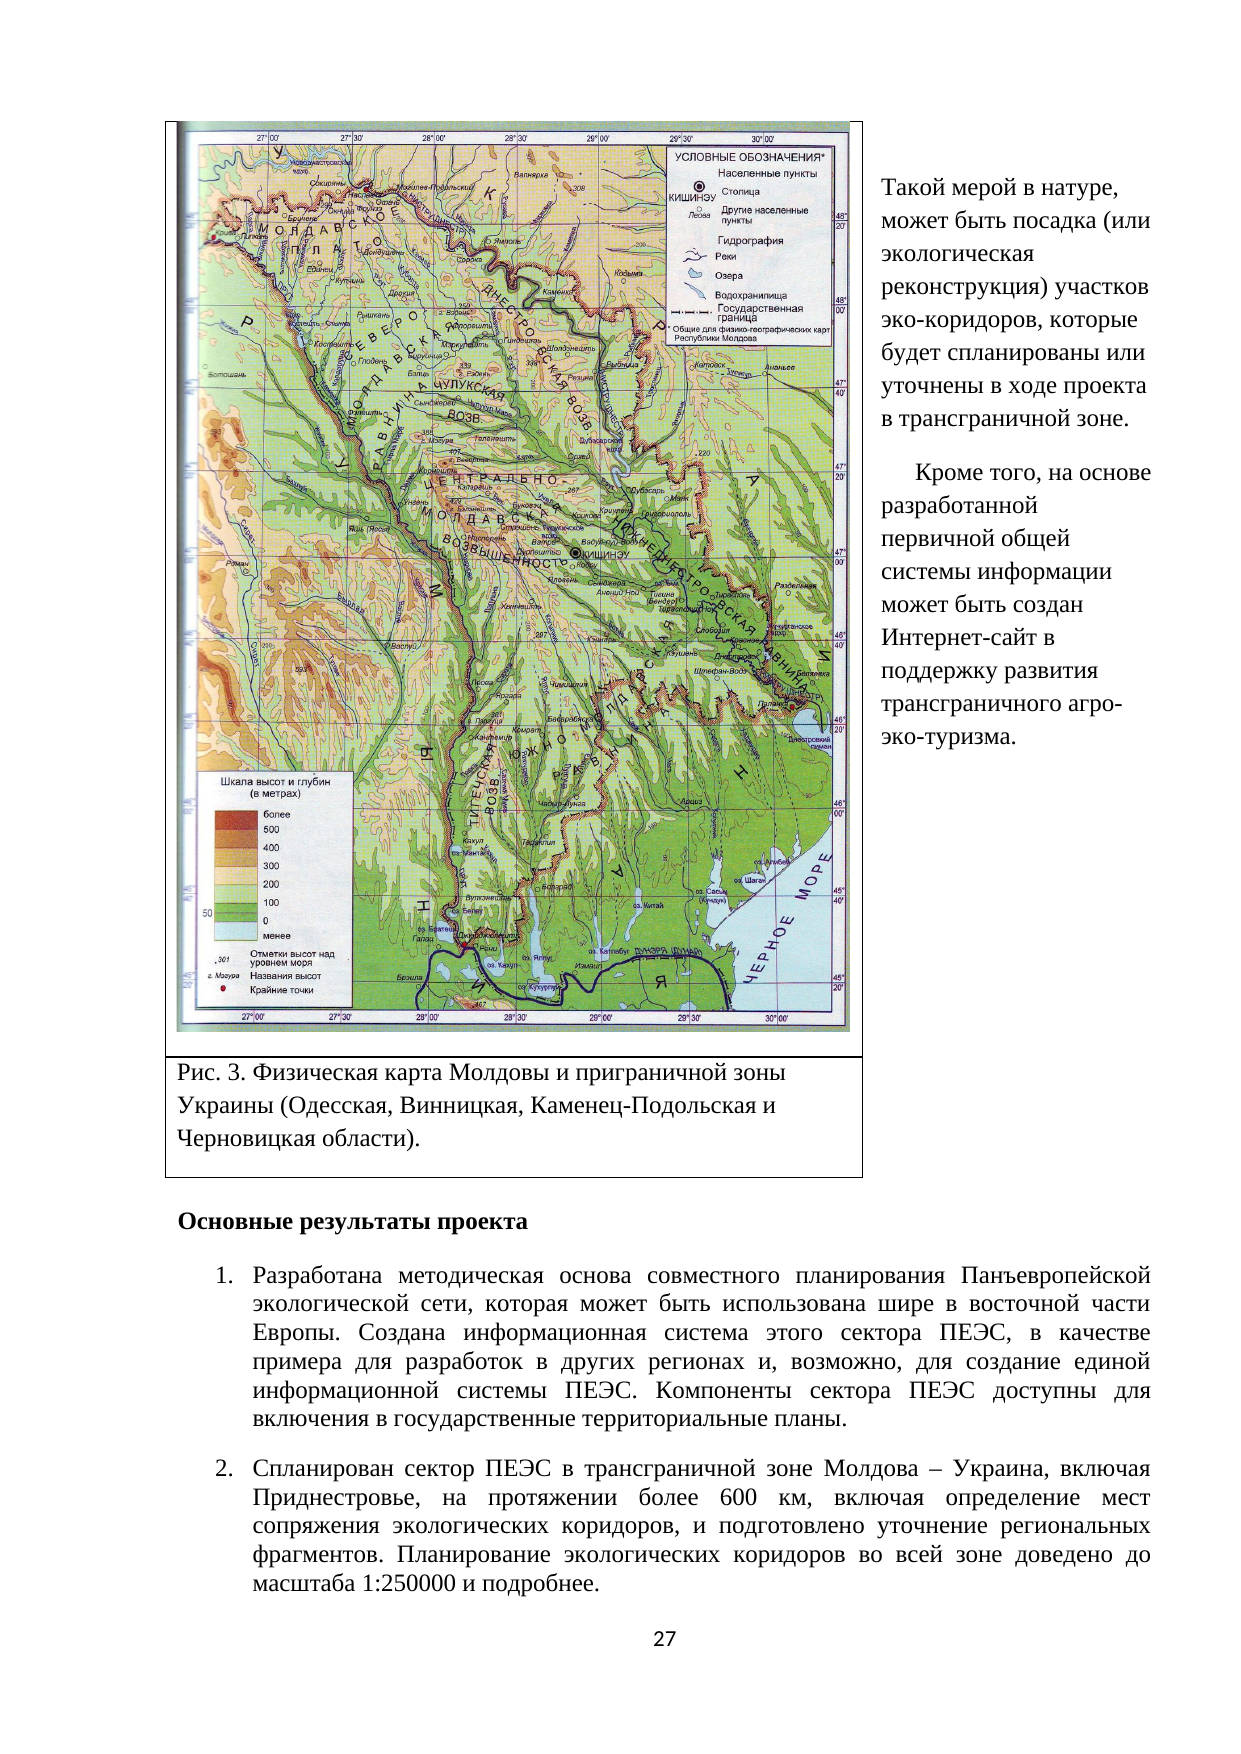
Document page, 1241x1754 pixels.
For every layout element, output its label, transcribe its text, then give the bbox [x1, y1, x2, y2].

table_header [166, 122, 862, 1056]
list Разработана методическая основа совместного планирования Панъевропейской экологической сети, которая может быть использована шире в восточной части Европы. Создана информационная система этого сектора ПЕЭС, в качестве примера для разработок в других регионах и, возможно, для создание единой информационной системы ПЕЭС. Компоненты сектора ПЕЭС доступны для включения в государственные территориальные планы. [215, 1260, 1152, 1432]
picture [176, 121, 850, 1032]
text Кроме того, на основе разработанной первичной общей системы информации может быть создан Интернет-сайт в поддержку развития трансграничного агро-эко-туризма. [863, 457, 1152, 750]
table_cell Рис. 3. Физическая карта Молдовы и приграничной зоны Украины (Одесская, Винницкая, Каменец-Подольская и Черновицкая области). [166, 1058, 862, 1177]
text Основные результаты проекта [177, 1206, 1152, 1234]
list Спланирован сектор ПЕЭС в трансграничной зоне Молдова – Украина, включая Приднестровье, на протяжении более 600 км, включая определение мест сопряжения экологических коридоров, и подготовлено уточнение региональных фрагментов. Планирование экологических коридоров во всей зоне доведено до масштаба 1:250000 и подробнее. [215, 1453, 1152, 1597]
text Такой мерой в натуре, может быть посадка (или экологическая реконструкция) участков эко-коридоров, которые будет спланированы или уточнены в ходе проекта в трансграничной зоне. [863, 172, 1152, 432]
